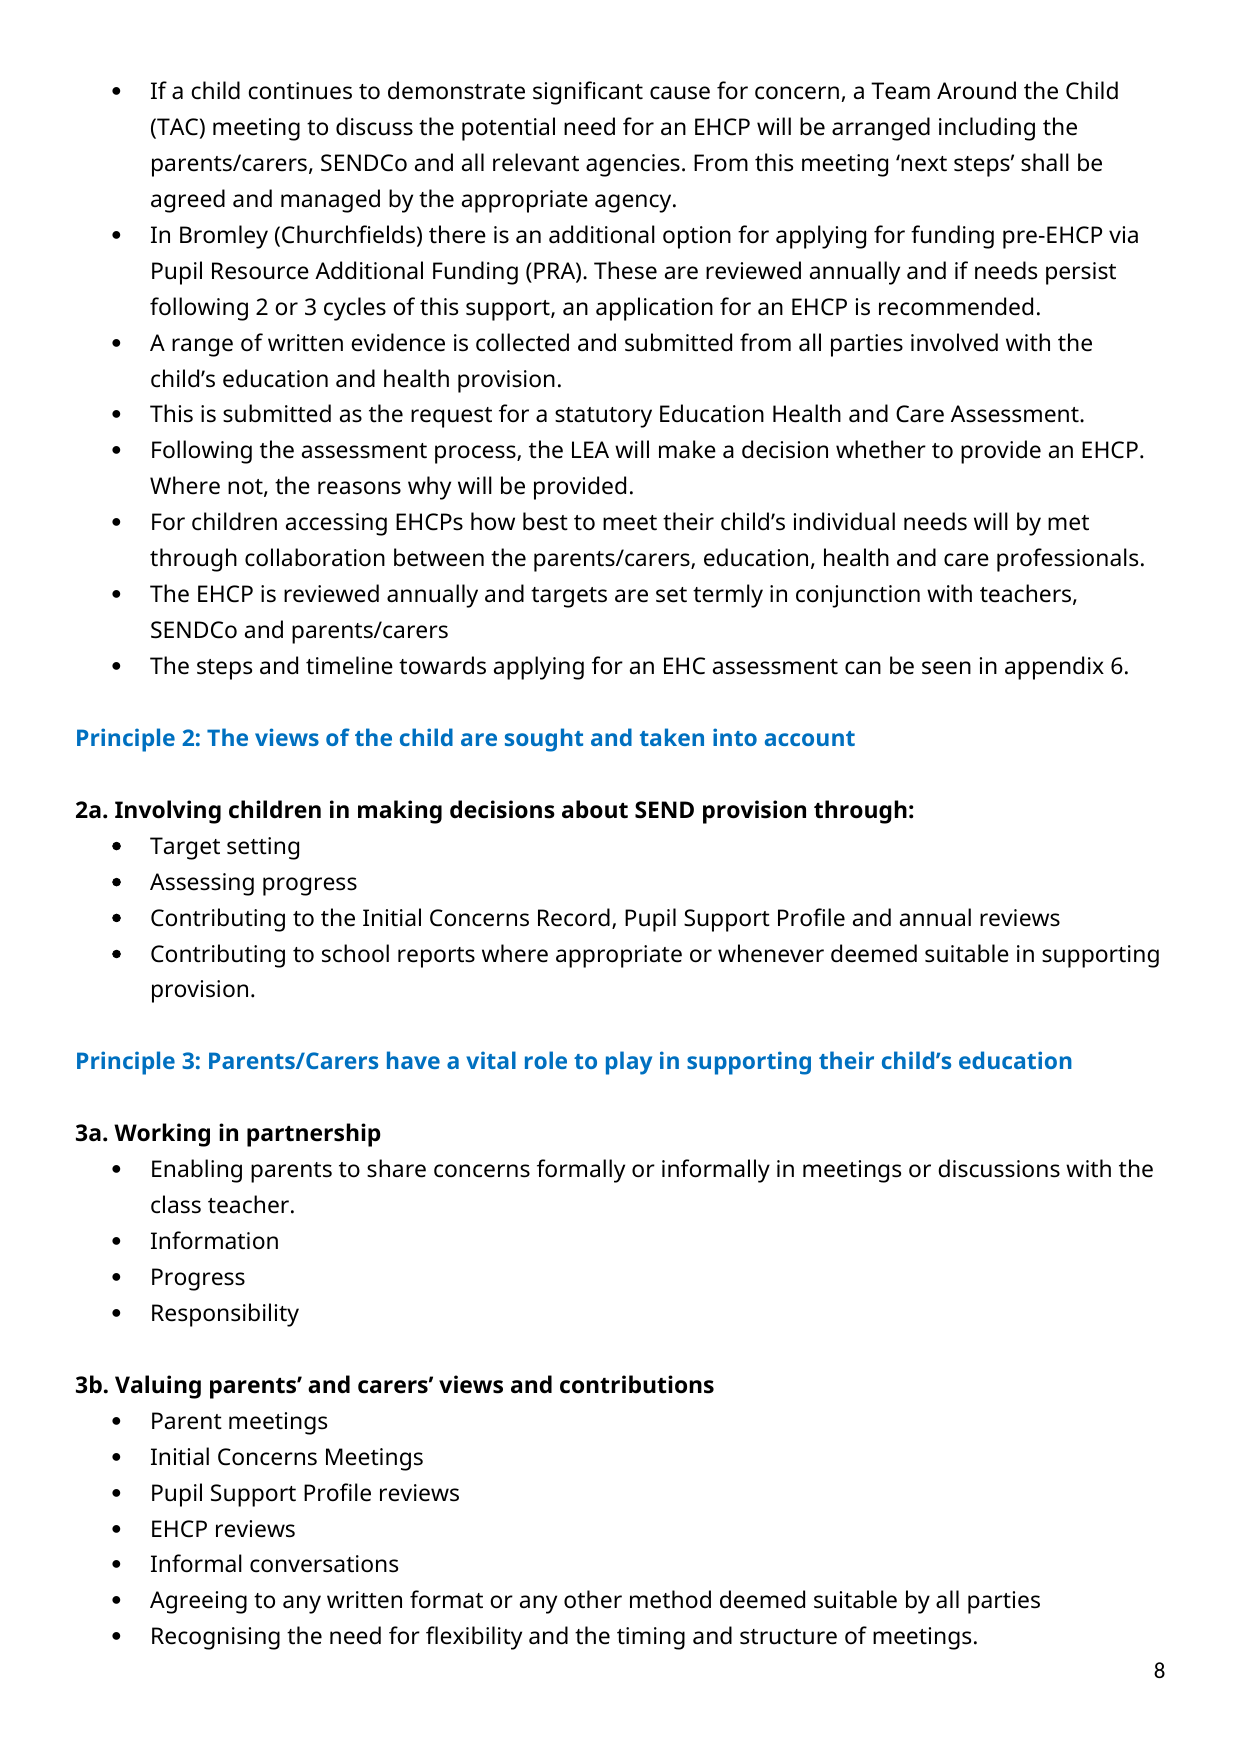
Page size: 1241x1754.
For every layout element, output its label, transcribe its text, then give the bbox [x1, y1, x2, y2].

list The steps and timeline towards applying for an EHC assessment can be seen in appendix 6. [112, 650, 1165, 681]
list Pupil Support Profile reviews [112, 1477, 1165, 1508]
text 2a. Involving children in making decisions about SEND provision through: [75, 794, 1165, 825]
list Parent meetings [112, 1405, 1165, 1436]
list Informal conversations [112, 1548, 1165, 1580]
list This is submitted as the request for a statutory Education Health and Care Assessment. [112, 398, 1165, 430]
list For children accessing EHCPs how best to meet their child’s individual needs will by met through collaboration between the parents/carers, education, health and care professionals. [112, 506, 1165, 573]
list The EHCP is reviewed annually and targets are set termly in conjunction with teachers, SENDCo and parents/carers [112, 578, 1165, 645]
list Following the assessment process, the LEA will make a decision whether to provide an EHCP. Where not, the reasons why will be provided. [112, 434, 1165, 502]
list If a child continues to demonstrate significant cause for concern, a Team Around the Child (TAC) meeting to discuss the potential need for an EHCP will be arranged including the parents/carers, SENDCo and all relevant agencies. From this meeting ‘next steps’ shall be agreed and managed by the appropriate agency. [112, 75, 1165, 214]
list Enabling parents to share concerns formally or informally in meetings or discussions with the class teacher. [112, 1153, 1165, 1220]
list In Bromley (Churchfields) there is an additional option for applying for funding pre-EHCP via Pupil Resource Additional Funding (PRA). These are reviewed annually and if needs persist following 2 or 3 cycles of this support, an application for an EHCP is recommended. [112, 219, 1165, 322]
list EHCP reviews [112, 1512, 1165, 1544]
text Principle 2: The views of the child are sought and taken into account [75, 722, 1165, 753]
text 3a. Working in partnership [75, 1117, 1165, 1148]
list Responsibility [112, 1297, 1165, 1328]
text 3b. Valuing parents’ and carers’ views and contributions [75, 1369, 1165, 1400]
list Recognising the need for flexibility and the timing and structure of meetings. [112, 1620, 1165, 1652]
list Information [112, 1225, 1165, 1256]
list Contributing to the Initial Concerns Record, Pupil Support Profile and annual reviews [112, 902, 1165, 933]
list A range of written evidence is collected and submitted from all parties involved with the child’s education and health provision. [112, 327, 1165, 394]
list Progress [112, 1261, 1165, 1292]
list Target setting [112, 830, 1165, 861]
list Assessing progress [112, 866, 1165, 897]
text Principle 3: Parents/Carers have a vital role to play in supporting their child’s education [75, 1045, 1165, 1077]
list Agreeing to any written format or any other method deemed suitable by all parties [112, 1584, 1165, 1616]
list Contributing to school reports where appropriate or whenever deemed suitable in supporting provision. [112, 937, 1165, 1005]
list Initial Concerns Meetings [112, 1441, 1165, 1472]
